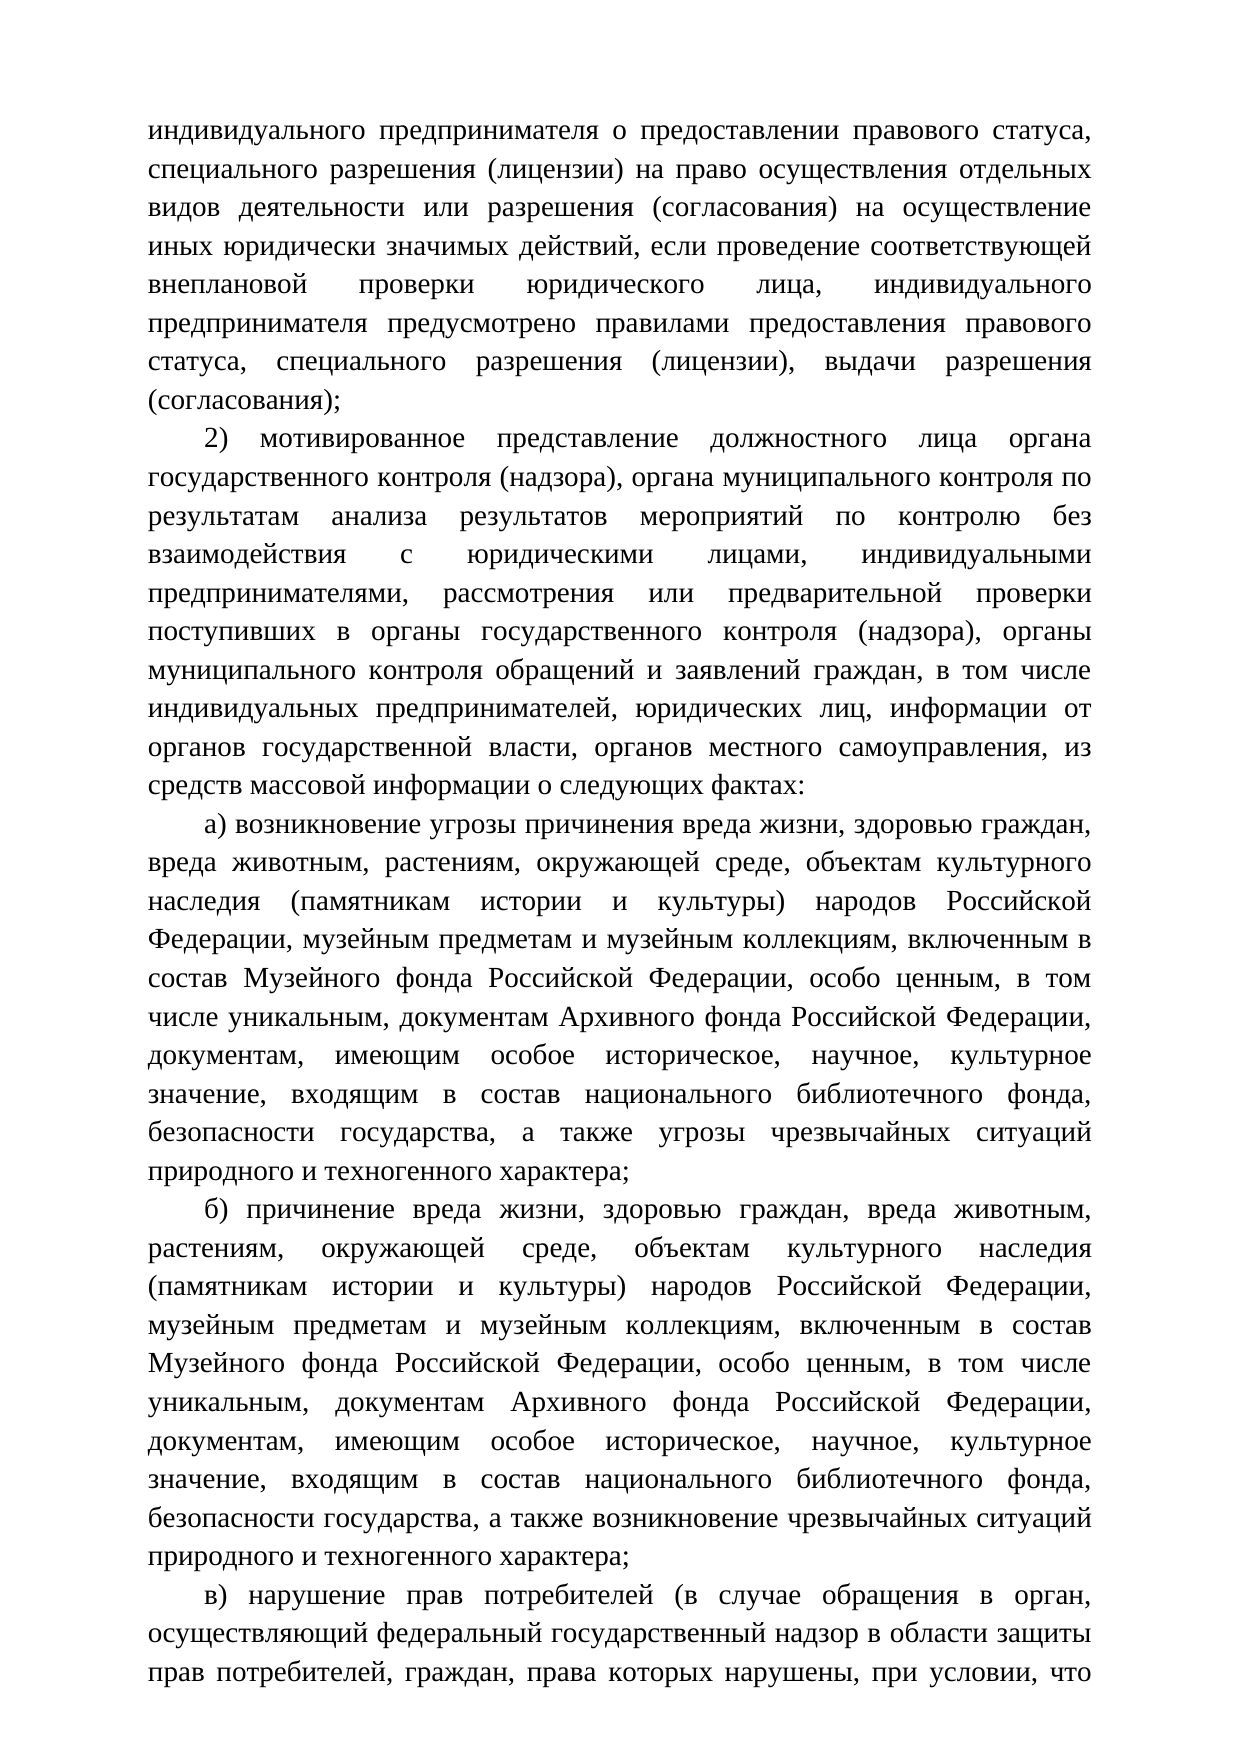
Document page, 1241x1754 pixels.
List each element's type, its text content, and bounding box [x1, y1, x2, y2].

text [148, 1577, 1092, 1687]
text 2) мотивированное представление должностного лица органа государственного контроля (надзора), органа муниципального контроля по результатам анализа результатов мероприятий по контролю без взаимодействия с юридическими лицами, индивидуальными предпринимателями, рассмотрения или предварительной проверки поступивших в органы государственного контроля (надзора), органы муниципального контроля обращений и заявлений граждан, в том числе индивидуальных предпринимателей, юридических лиц, информации от органов государственной власти, органов местного самоуправления, из средств массовой информации о следующих фактах: [148, 421, 1092, 801]
text б) причинение вреда жизни, здоровью граждан, вреда животным, растениям, окружающей среде, объектам культурного наследия (памятникам истории и культуры) народов Российской Федерации, музейным предметам и музейным коллекциям, включенным в состав Музейного фонда Российской Федерации, особо ценным, в том числе уникальным, документам Архивного фонда Российской Федерации, документам, имеющим особое историческое, научное, культурное значение, входящим в состав национального библиотечного фонда, безопасности государства, а также возникновение чрезвычайных ситуаций природного и техногенного характера; [148, 1191, 1092, 1572]
text а) возникновение угрозы причинения вреда жизни, здоровью граждан, вреда животным, растениям, окружающей среде, объектам культурного наследия (памятникам истории и культуры) народов Российской Федерации, музейным предметам и музейным коллекциям, включенным в состав Музейного фонда Российской Федерации, особо ценным, в том числе уникальным, документам Архивного фонда Российской Федерации, документам, имеющим особое историческое, научное, культурное значение, входящим в состав национального библиотечного фонда, безопасности государства, а также угрозы чрезвычайных ситуаций природного и техногенного характера; [148, 806, 1092, 1186]
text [148, 112, 1092, 416]
